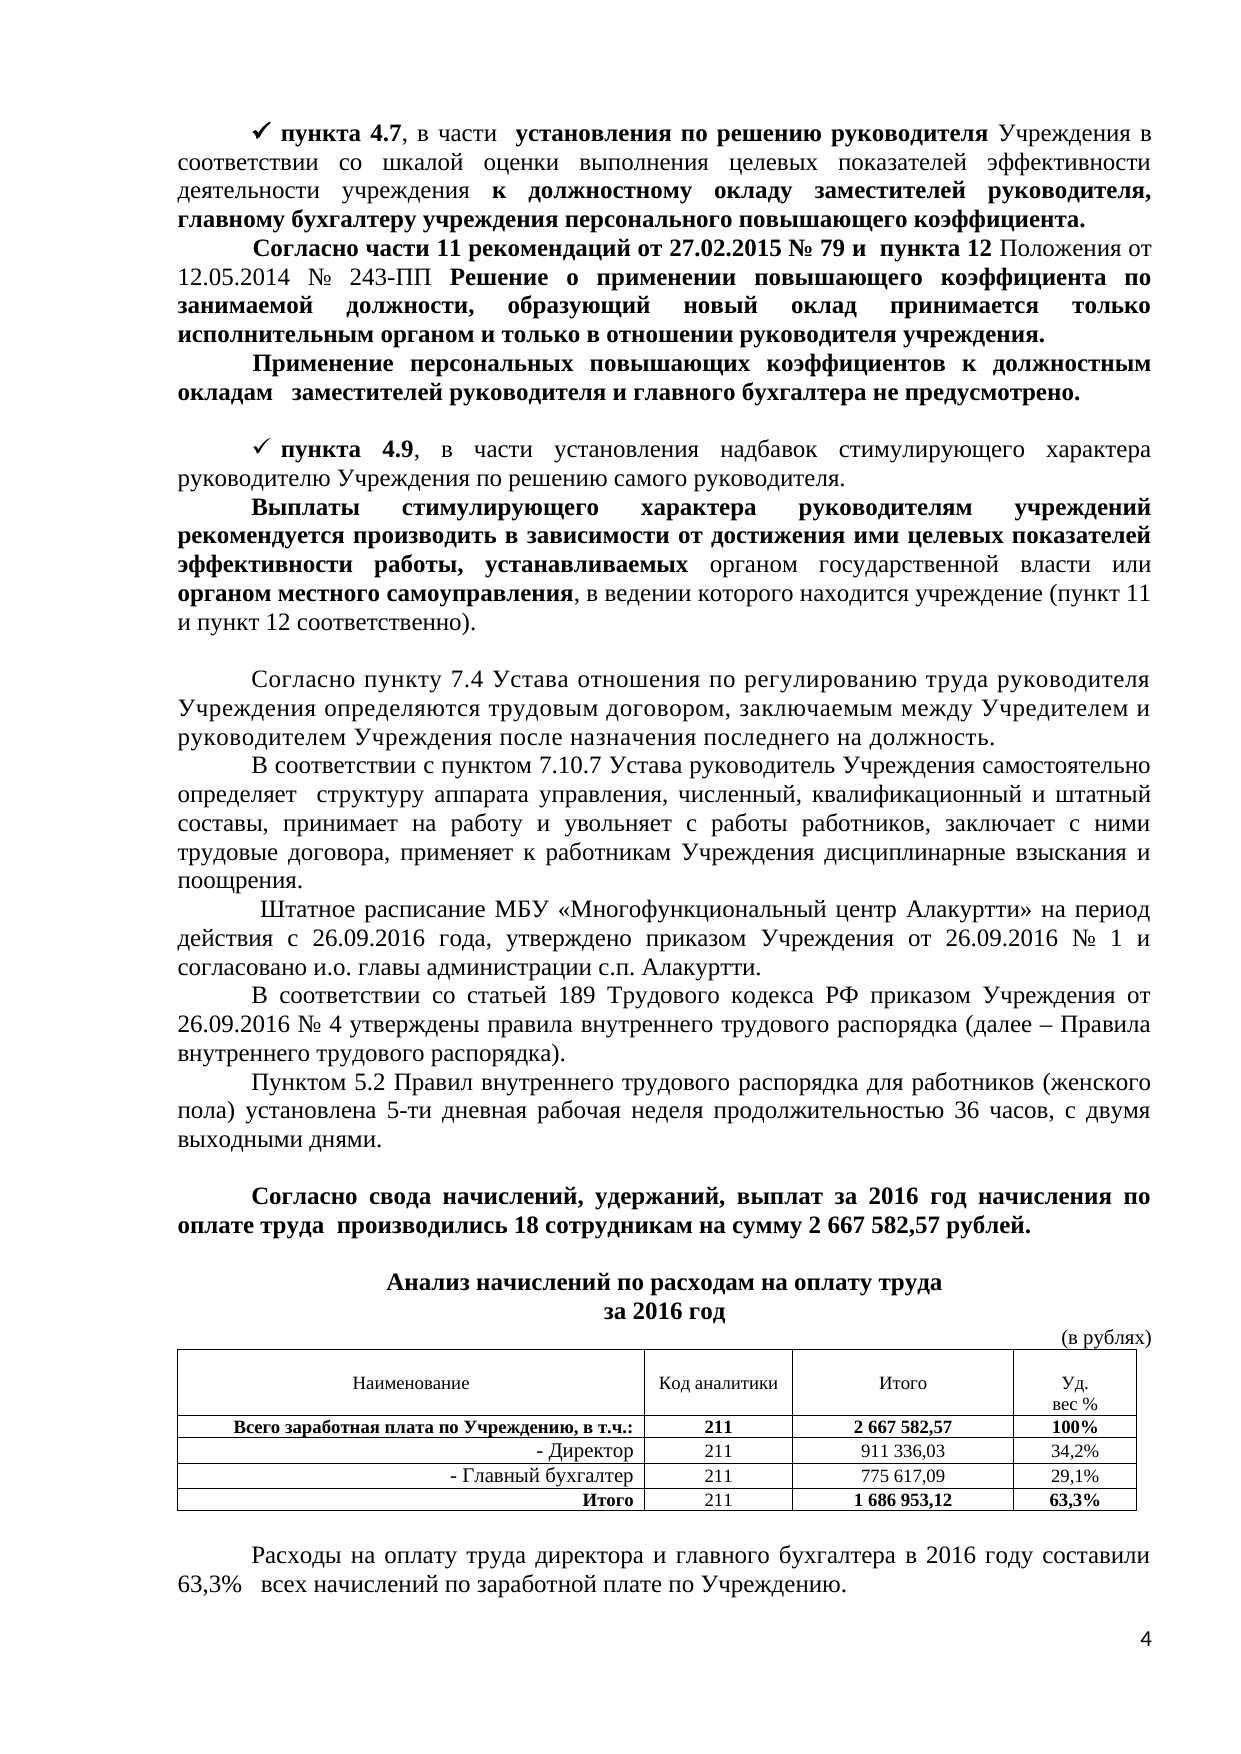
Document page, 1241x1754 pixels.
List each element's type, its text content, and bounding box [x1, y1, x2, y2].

text В соответствии со статьей 189 Трудового кодекса РФ приказом Учреждения от 26.09.2016 № 4 утверждены правила внутреннего трудового распорядка (далее – Правила внутреннего трудового распорядка). [177, 981, 1152, 1067]
table_cell 63,3% [1014, 1489, 1136, 1510]
table_header Код аналитики [645, 1350, 792, 1415]
text Согласно свода начислений, удержаний, выплат за 2016 год начисления по оплате труда производились 18 сотрудникам на сумму 2 667 582,57 рублей. [177, 1181, 1152, 1239]
table_header Уд. вес % [1014, 1350, 1136, 1415]
list Применение персональных повышающих коэффициентов к должностным окладам заместителей руководителя и главного бухгалтера не предусмотрено. [177, 348, 1152, 406]
text за 2016 год [177, 1296, 1152, 1325]
table_cell Итого [178, 1489, 644, 1510]
table_header Наименование [178, 1350, 644, 1415]
table_cell 29,1% [1014, 1464, 1136, 1487]
text Штатное расписание МБУ «Многофункциональный центр Алакуртти» на период действия с 26.09.2016 года, утверждено приказом Учреждения от 26.09.2016 № 1 и согласовано и.о. главы администрации с.п. Алакуртти. [177, 894, 1152, 981]
text Согласно пункту 7.4 Устава отношения по регулированию труда руководителя Учреждения определяются трудовым договором, заключаемым между Учредителем и руководителем Учреждения после назначения последнего на должность. [177, 664, 1152, 751]
table_header Итого [793, 1350, 1013, 1415]
table_cell 211 [645, 1464, 792, 1487]
table_cell Всего заработная плата по Учреждению, в т.ч.: [178, 1416, 644, 1437]
text (в рублях) [177, 1325, 1152, 1349]
list пункта 4.9, в части установления надбавок стимулирующего характера руководителю Учреждения по решению самого руководителя. [177, 434, 1152, 492]
text Пунктом 5.2 Правил внутреннего трудового распорядка для работников (женского пола) установлена 5-ти дневная рабочая неделя продолжительностью 36 часов, с двумя выходными днями. [177, 1067, 1152, 1153]
table_cell 34,2% [1014, 1438, 1136, 1462]
list Согласно части 11 рекомендаций от 27.02.2015 № 79 и пункта 12 Положения от 12.05.2014 № 243-ПП Решение о применении повышающего коэффициента по занимаемой должности, образующий новый оклад принимается только исполнительным органом и только в отношении руководителя учреждения. [177, 233, 1152, 348]
text Анализ начислений по расходам на оплату труда [177, 1267, 1152, 1296]
list пункта 4.7, в части установления по решению руководителя Учреждения в соответствии со шкалой оценки выполнения целевых показателей эффективности деятельности учреждения к должностному окладу заместителей руководителя, главному бухгалтеру учреждения персонального повышающего коэффициента. [177, 118, 1152, 233]
table_cell 211 [645, 1489, 792, 1510]
text В соответствии с пунктом 7.10.7 Устава руководитель Учреждения самостоятельно определяет структуру аппарата управления, численный, квалификационный и штатный составы, принимает на работу и увольняет с работы работников, заключает с ними трудовые договора, применяет к работникам Учреждения дисциплинарные взыскания и поощрения. [177, 751, 1152, 894]
table_cell 211 [645, 1438, 792, 1462]
table_cell 100% [1014, 1416, 1136, 1437]
table_cell 1 686 953,12 [793, 1489, 1013, 1510]
table_cell 2 667 582,57 [793, 1416, 1013, 1437]
table_cell 775 617,09 [793, 1464, 1013, 1487]
table_cell 911 336,03 [793, 1438, 1013, 1462]
text Расходы на оплату труда директора и главного бухгалтера в 2016 году составили 63,3% всех начислений по заработной плате по Учреждению. [177, 1540, 1152, 1597]
table_cell - Главный бухгалтер [178, 1464, 644, 1487]
text Выплаты стимулирующего характера руководителям учреждений рекомендуется производить в зависимости от достижения ими целевых показателей эффективности работы, устанавливаемых органом государственной власти или органом местного самоуправления, в ведении которого находится учреждение (пункт 11 и пункт 12 соответственно). [177, 492, 1152, 636]
table_cell - Директор [178, 1438, 644, 1462]
table_cell 211 [645, 1416, 792, 1437]
